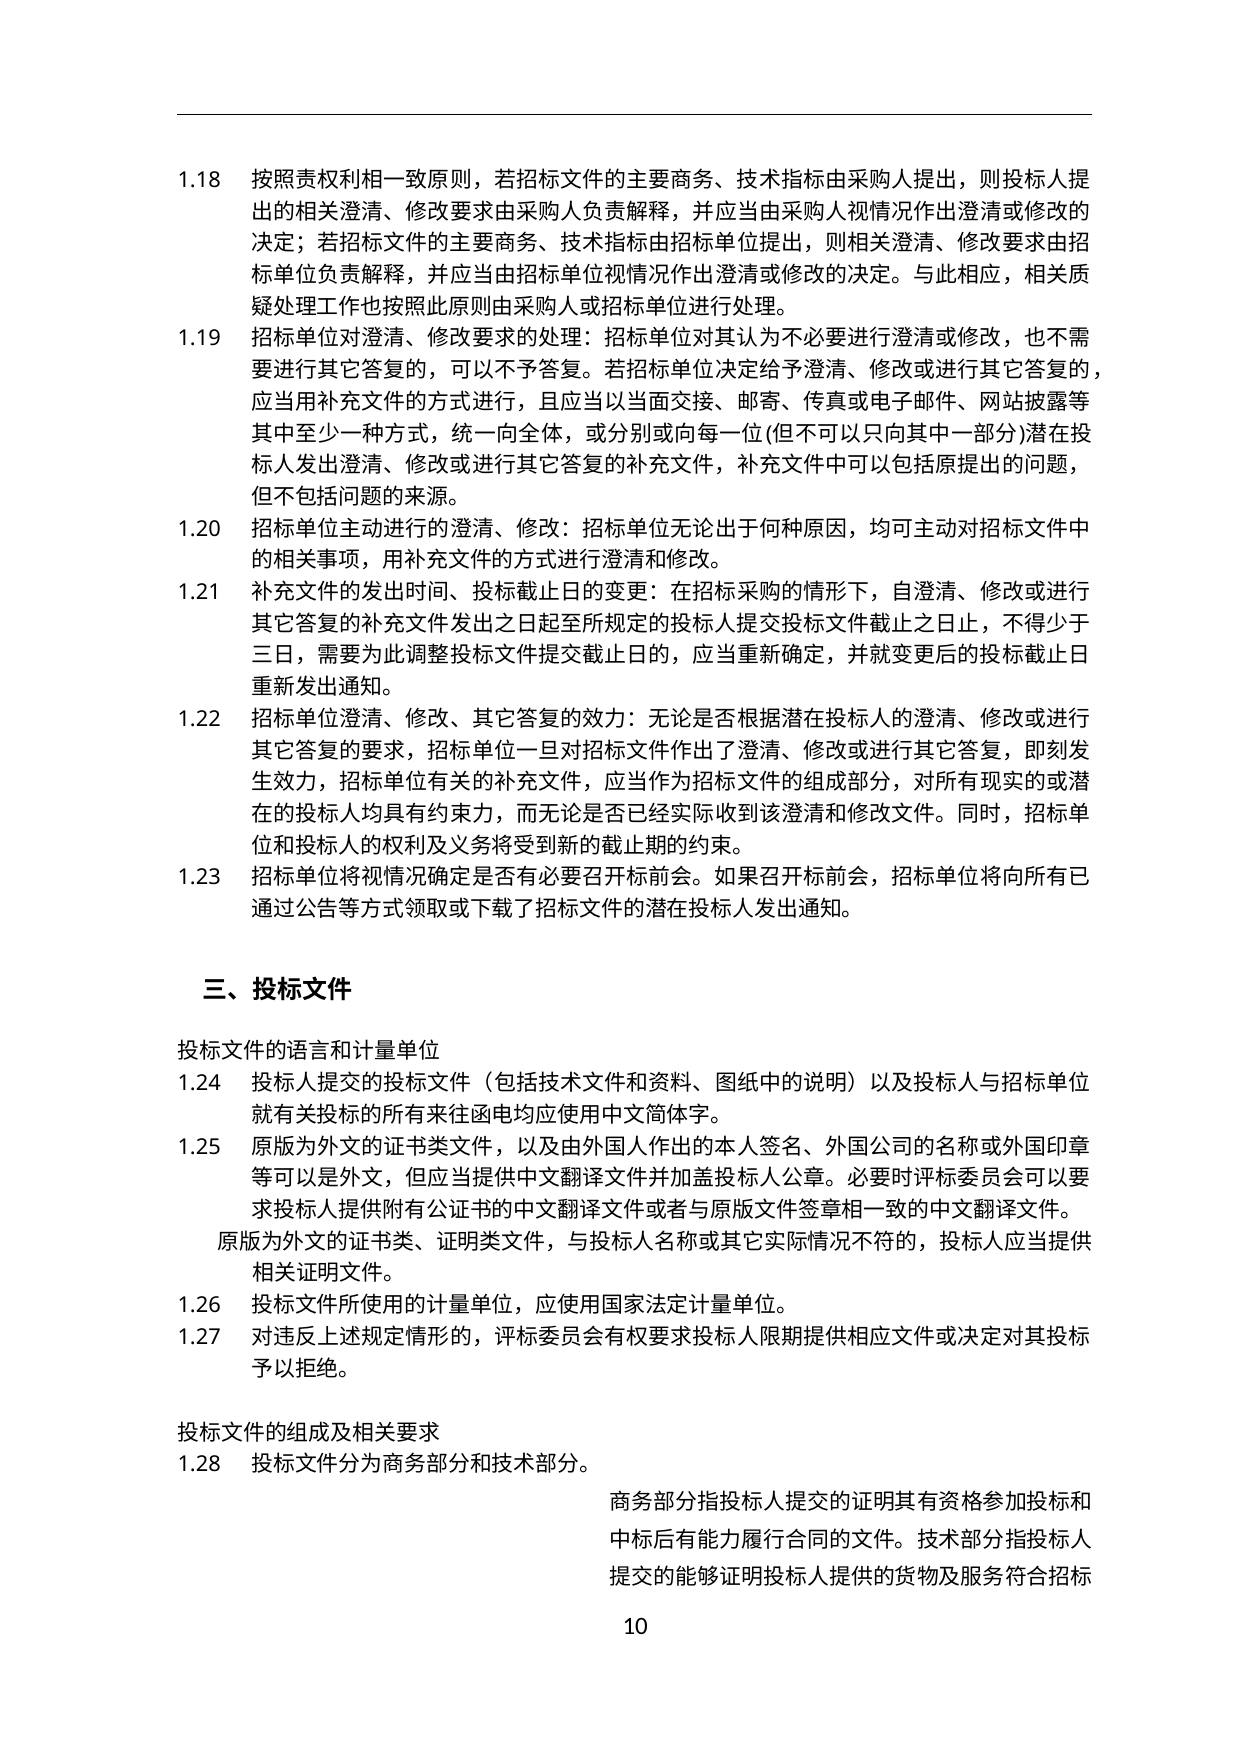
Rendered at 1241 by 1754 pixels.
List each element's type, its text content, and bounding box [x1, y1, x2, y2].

text 投标文件的语言和计量单位 [177, 1033, 1092, 1065]
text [609, 1478, 1092, 1591]
list 投标人提交的投标文件（包括技术文件和资料、图纸中的说明）以及投标人与招标单位就有关投标的所有来往函电均应使用中文简体字。 [177, 1065, 1092, 1129]
list 投标文件分为商务部分和技术部分。 [177, 1446, 1092, 1478]
list 对违反上述规定情形的，评标委员会有权要求投标人限期提供相应文件或决定对其投标予以拒绝。 [177, 1319, 1092, 1382]
list 补充文件的发出时间、投标截止日的变更：在招标采购的情形下，自澄清、修改或进行其它答复的补充文件发出之日起至所规定的投标人提交投标文件截止之日止，不得少于三日，需要为此调整投标文件提交截止日的，应当重新确定，并就变更后的投标截止日重新发出通知。 [177, 574, 1092, 701]
list 招标单位对澄清、修改要求的处理：招标单位对其认为不必要进行澄清或修改，也不需要进行其它答复的，可以不予答复。若招标单位决定给予澄清、修改或进行其它答复的，应当用补充文件的方式进行，且应当以当面交接、邮寄、传真或电子邮件、网站披露等其中至少一种方式，统一向全体，或分别或向每一位(但不可以只向其中一部分)潜在投标人发出澄清、修改或进行其它答复的补充文件，补充文件中可以包括原提出的问题，但不包括问题的来源。 [177, 320, 1092, 511]
list 投标文件所使用的计量单位，应使用国家法定计量单位。 [177, 1287, 1092, 1319]
text 原版为外文的证书类、证明类文件，与投标人名称或其它实际情况不符的，投标人应当提供相关证明文件。 [177, 1224, 1092, 1287]
text 投标文件的组成及相关要求 [177, 1415, 1092, 1446]
list 招标单位将视情况确定是否有必要召开标前会。如果召开标前会，招标单位将向所有已通过公告等方式领取或下载了招标文件的潜在投标人发出通知。 [177, 859, 1092, 923]
list 招标单位主动进行的澄清、修改：招标单位无论出于何种原因，均可主动对招标文件中的相关事项，用补充文件的方式进行澄清和修改。 [177, 511, 1092, 574]
subtitle 投标文件 [202, 955, 1092, 1020]
list 原版为外文的证书类文件，以及由外国人作出的本人签名、外国公司的名称或外国印章等可以是外文，但应当提供中文翻译文件并加盖投标人公章。必要时评标委员会可以要求投标人提供附有公证书的中文翻译文件或者与原版文件签章相一致的中文翻译文件。 [177, 1129, 1092, 1224]
list 招标单位澄清、修改、其它答复的效力：无论是否根据潜在投标人的澄清、修改或进行其它答复的要求，招标单位一旦对招标文件作出了澄清、修改或进行其它答复，即刻发生效力，招标单位有关的补充文件，应当作为招标文件的组成部分，对所有现实的或潜在的投标人均具有约束力，而无论是否已经实际收到该澄清和修改文件。同时，招标单位和投标人的权利及义务将受到新的截止期的约束。 [177, 701, 1092, 859]
list 按照责权利相一致原则，若招标文件的主要商务、技术指标由采购人提出，则投标人提出的相关澄清、修改要求由采购人负责解释，并应当由采购人视情况作出澄清或修改的决定；若招标文件的主要商务、技术指标由招标单位提出，则相关澄清、修改要求由招标单位负责解释，并应当由招标单位视情况作出澄清或修改的决定。与此相应，相关质疑处理工作也按照此原则由采购人或招标单位进行处理。 [177, 162, 1092, 320]
